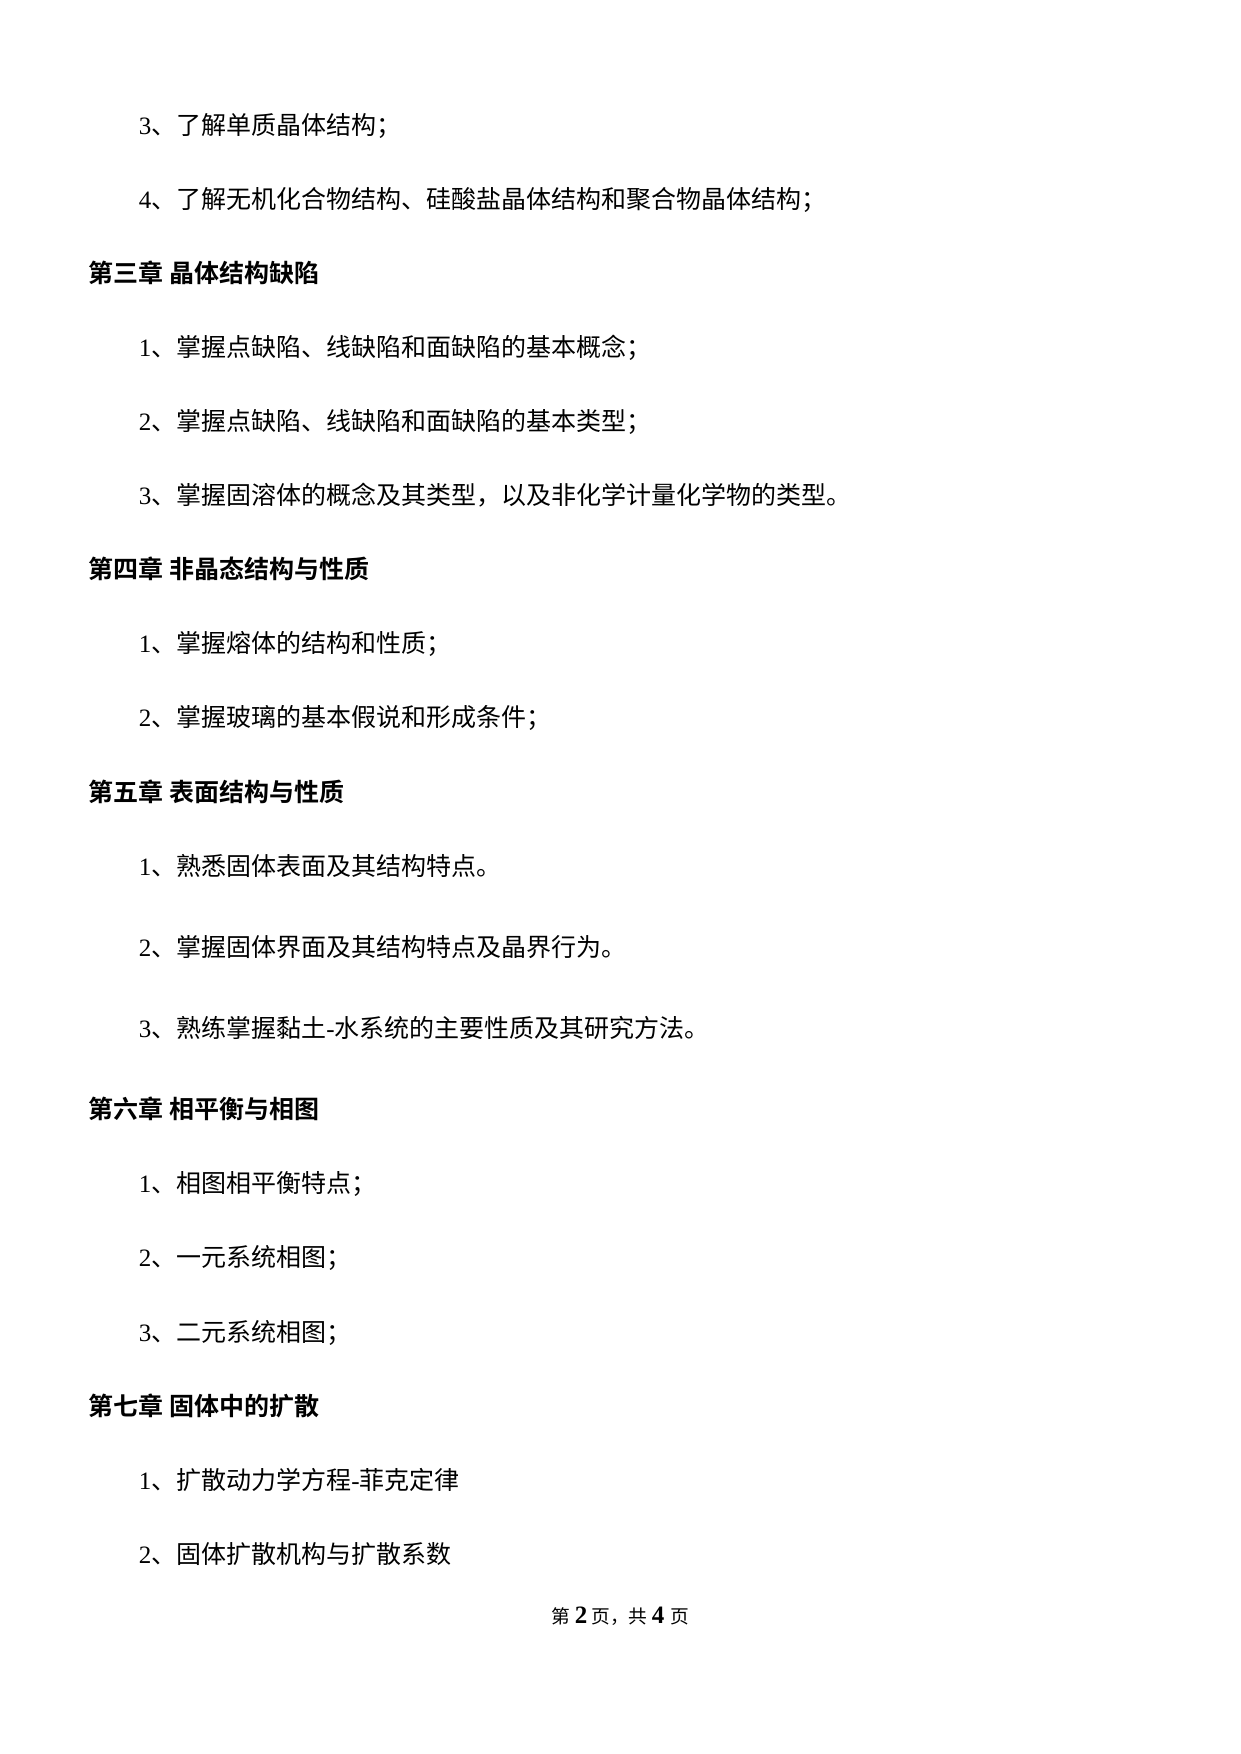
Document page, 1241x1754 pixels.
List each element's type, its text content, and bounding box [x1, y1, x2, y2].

text 3、二元系统相图； [89, 1298, 1152, 1363]
text 3、掌握固溶体的概念及其类型，以及非化学计量化学物的类型。 [89, 461, 1152, 526]
list 1、掌握点缺陷、线缺陷和面缺陷的基本概念； [89, 313, 1152, 378]
text 2、掌握玻璃的基本假说和形成条件； [89, 683, 1152, 748]
text 1、相图相平衡特点； [89, 1149, 1152, 1214]
text 1、熟悉固体表面及其结构特点。 [89, 832, 1152, 897]
list 第六章 相平衡与相图 [89, 1075, 1152, 1140]
text 2、掌握点缺陷、线缺陷和面缺陷的基本类型； [89, 387, 1152, 452]
list 第四章 非晶态结构与性质 [89, 535, 1152, 600]
text 2、固体扩散机构与扩散系数 [89, 1520, 1152, 1585]
text 2、一元系统相图； [89, 1223, 1152, 1288]
text 1、扩散动力学方程-菲克定律 [89, 1446, 1152, 1511]
text 第五章 表面结构与性质 [89, 758, 1152, 823]
list 第七章 固体中的扩散 [89, 1372, 1152, 1437]
text 1、掌握熔体的结构和性质； [89, 609, 1152, 674]
list 第三章 晶体结构缺陷 [89, 239, 1152, 304]
text 2、掌握固体界面及其结构特点及晶界行为。 [89, 913, 1152, 978]
text 3、熟练掌握黏土-水系统的主要性质及其研究方法。 [89, 994, 1152, 1059]
text 3、了解单质晶体结构； [89, 91, 1152, 156]
text 4、了解无机化合物结构、硅酸盐晶体结构和聚合物晶体结构； [89, 165, 1152, 230]
